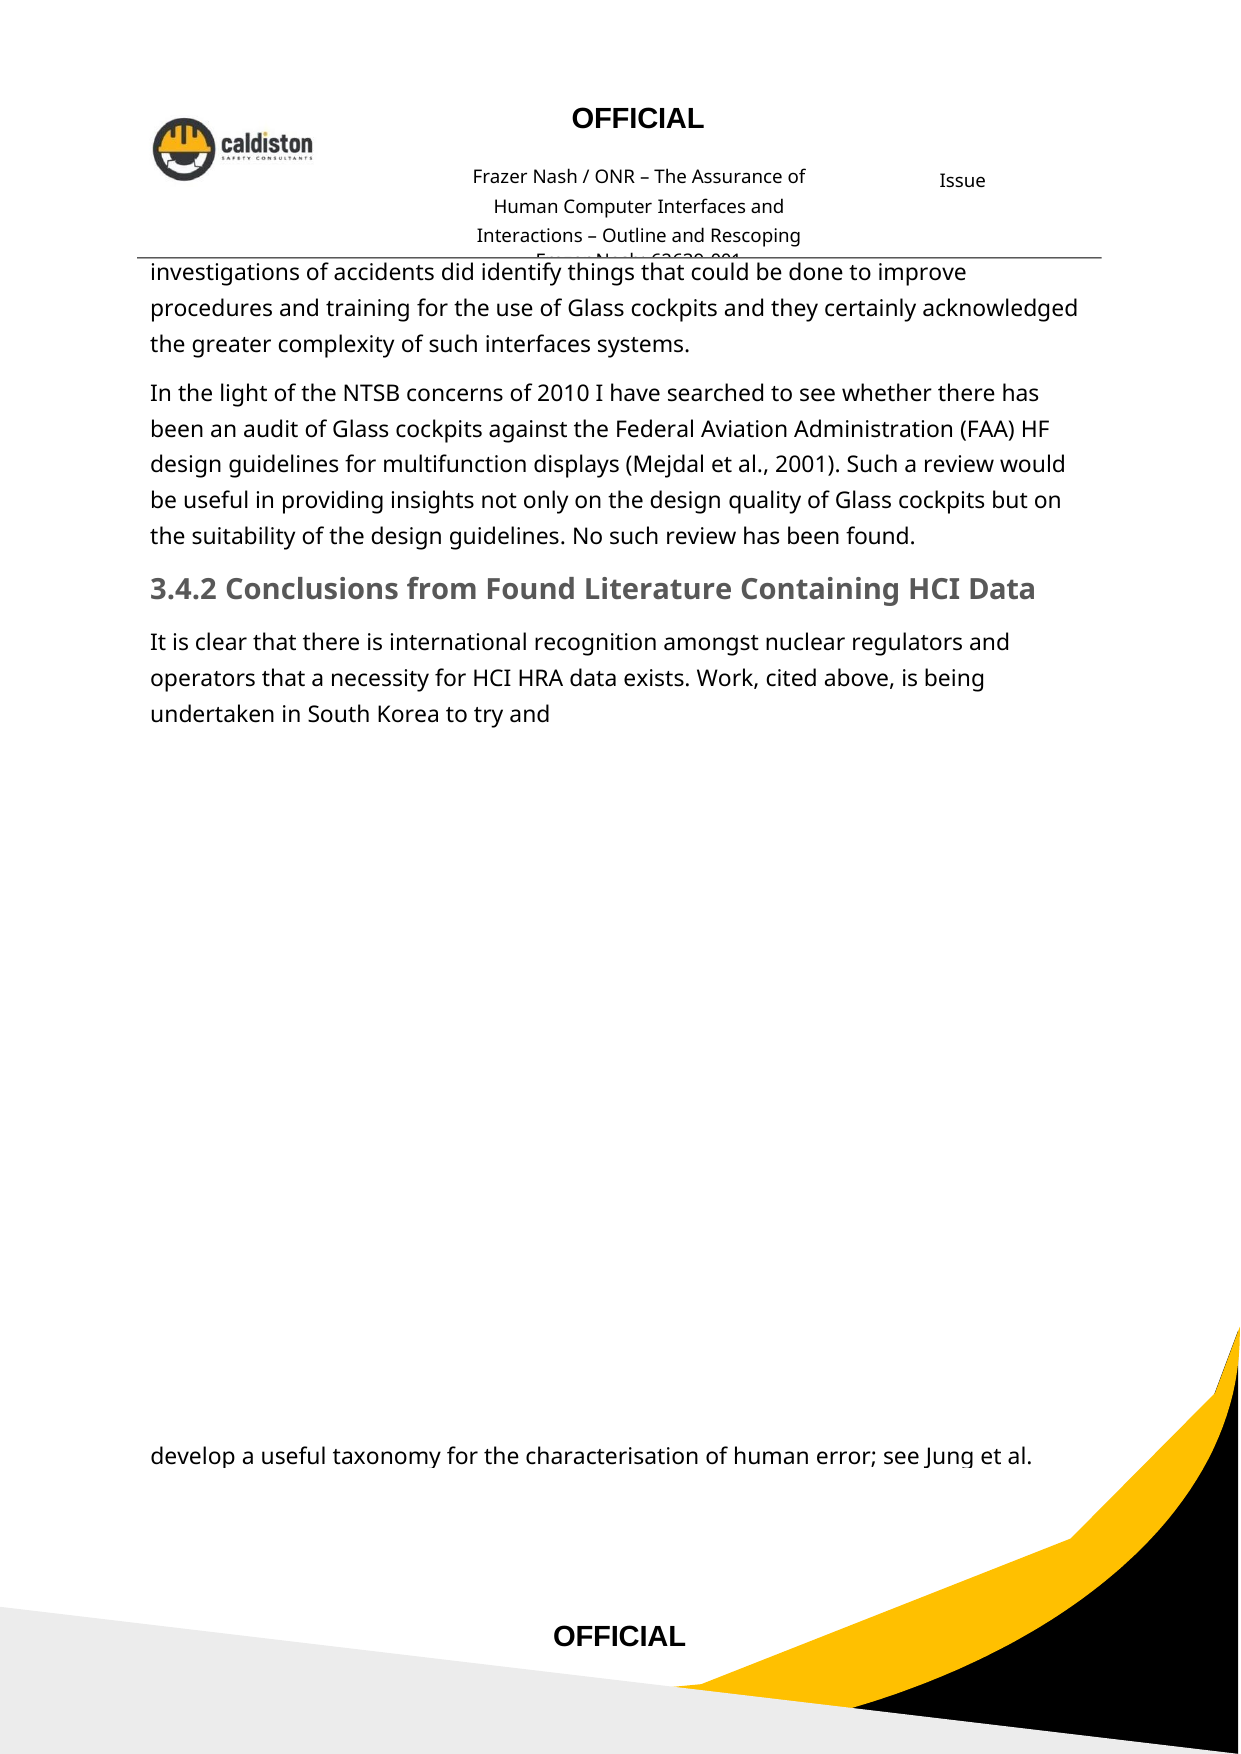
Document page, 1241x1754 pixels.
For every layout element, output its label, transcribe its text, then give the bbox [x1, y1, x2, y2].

text In the light of the NTSB concerns of 2010 I have searched to see whether there has been an audit of Glass cockpits against the Federal Aviation Administration (FAA) HF design guidelines for multifunction displays (Mejdal et al., 2001). Such a review would be useful in providing insights not only on the design quality of Glass cockpits but on the suitability of the design guidelines. No such review has been found. [150, 377, 1090, 552]
picture [148, 110, 319, 187]
subtitle Conclusions from Found Literature Containing HCI Data [150, 569, 1240, 608]
text It is clear that there is international recognition amongst nuclear regulators and operators that a necessity for HCI HRA data exists. Work, cited above, is being undertaken in South Korea to try and [150, 626, 1083, 729]
